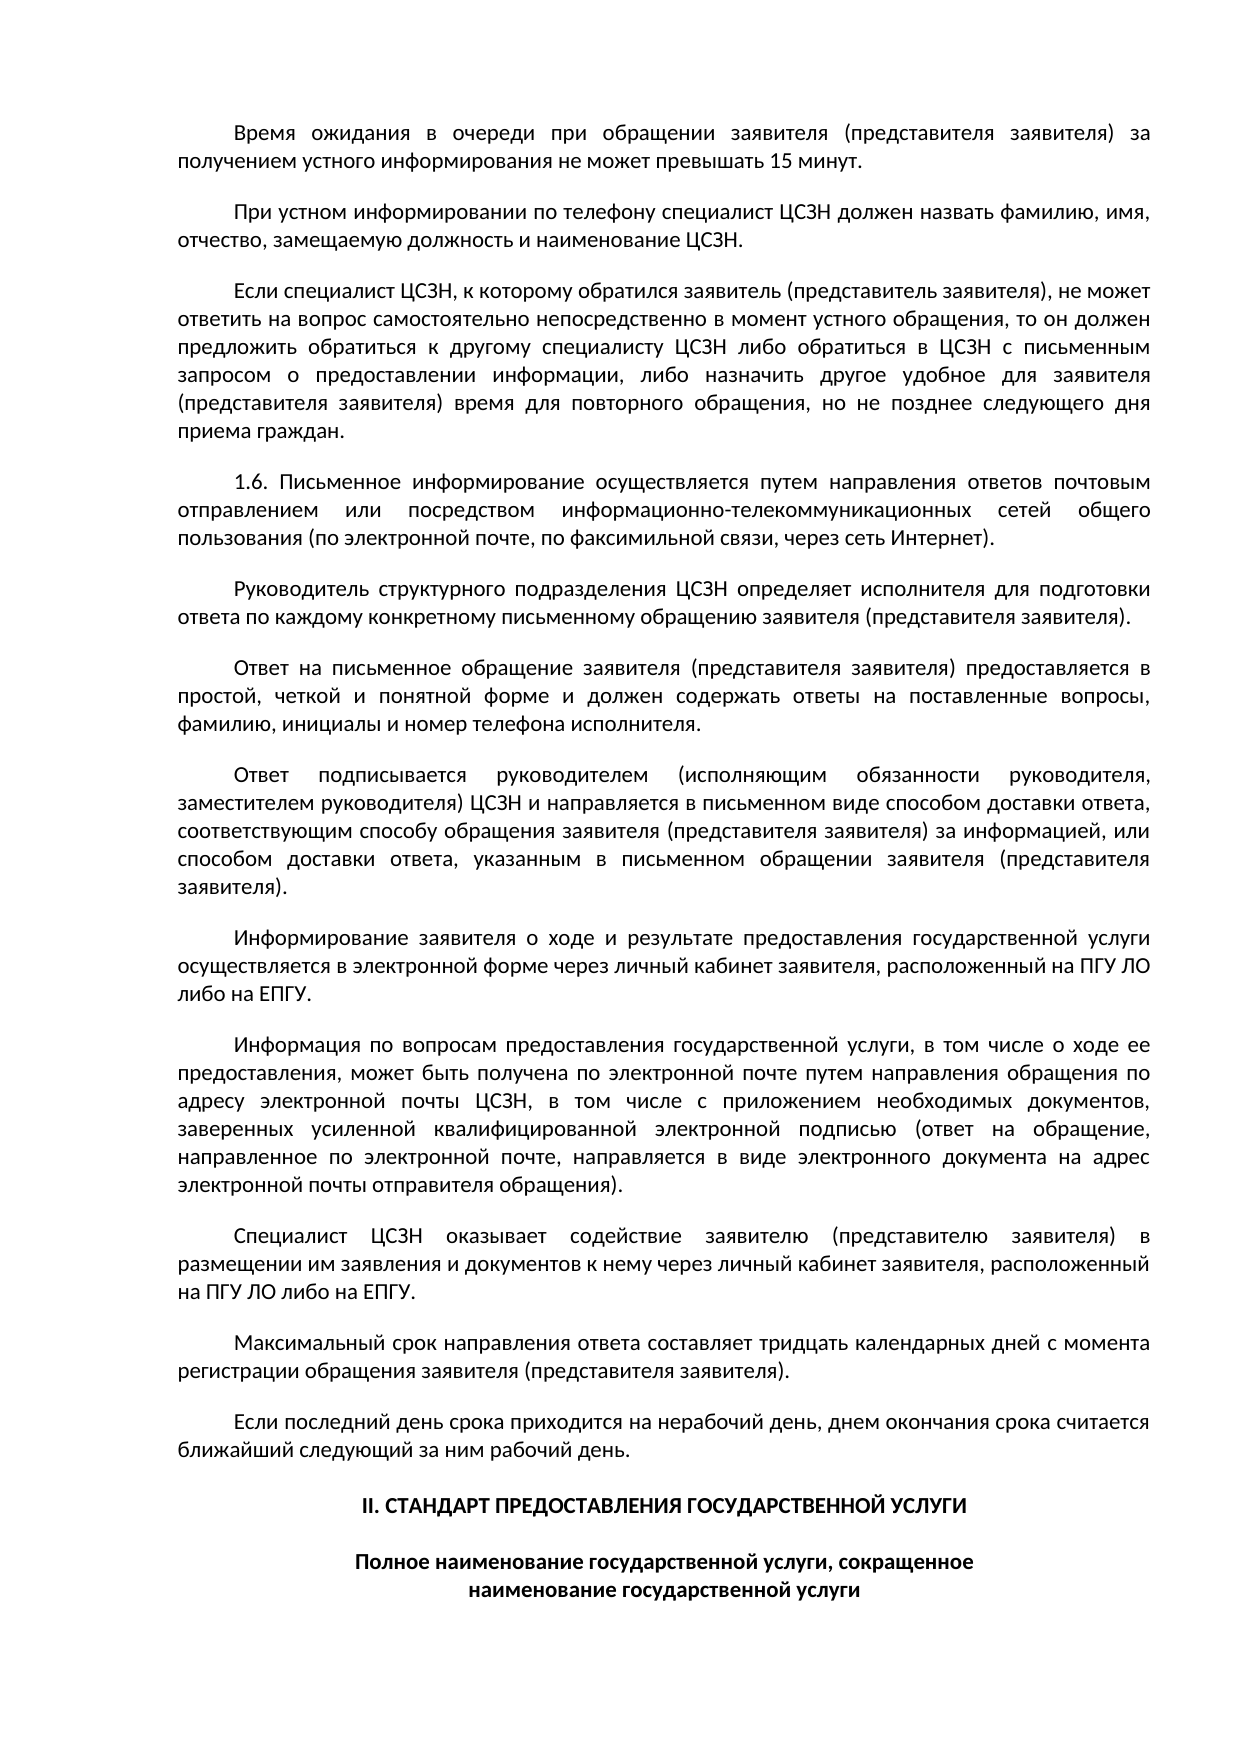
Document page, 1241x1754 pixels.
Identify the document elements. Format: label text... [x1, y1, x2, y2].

text Руководитель структурного подразделения ЦСЗН определяет исполнителя для подготовки ответа по каждому конкретному письменному обращению заявителя (представителя заявителя). [177, 574, 1152, 630]
text Информирование заявителя о ходе и результате предоставления государственной услуги осуществляется в электронной форме через личный кабинет заявителя, расположенный на ПГУ ЛО либо на ЕПГУ. [177, 923, 1152, 1007]
title Полное наименование государственной услуги, сокращенное [177, 1547, 1152, 1575]
title наименование государственной услуги [177, 1575, 1152, 1603]
text Если последний день срока приходится на нерабочий день, днем окончания срока считается ближайший следующий за ним рабочий день. [177, 1407, 1152, 1463]
text Информация по вопросам предоставления государственной услуги, в том числе о ходе ее предоставления, может быть получена по электронной почте путем направления обращения по адресу электронной почты ЦСЗН, в том числе с приложением необходимых документов, заверенных усиленной квалифицированной электронной подписью (ответ на обращение, направленное по электронной почте, направляется в виде электронного документа на адрес электронной почты отправителя обращения). [177, 1030, 1152, 1198]
title II. СТАНДАРТ ПРЕДОСТАВЛЕНИЯ ГОСУДАРСТВЕННОЙ УСЛУГИ [177, 1491, 1152, 1519]
text Ответ на письменное обращение заявителя (представителя заявителя) предоставляется в простой, четкой и понятной форме и должен содержать ответы на поставленные вопросы, фамилию, инициалы и номер телефона исполнителя. [177, 653, 1152, 737]
text 1.6. Письменное информирование осуществляется путем направления ответов почтовым отправлением или посредством информационно-телекоммуникационных сетей общего пользования (по электронной почте, по факсимильной связи, через сеть Интернет). [177, 467, 1152, 551]
text Время ожидания в очереди при обращении заявителя (представителя заявителя) за получением устного информирования не может превышать 15 минут. [177, 118, 1152, 174]
text При устном информировании по телефону специалист ЦСЗН должен назвать фамилию, имя, отчество, замещаемую должность и наименование ЦСЗН. [177, 197, 1152, 253]
text Специалист ЦСЗН оказывает содействие заявителю (представителю заявителя) в размещении им заявления и документов к нему через личный кабинет заявителя, расположенный на ПГУ ЛО либо на ЕПГУ. [177, 1221, 1152, 1305]
text Если специалист ЦСЗН, к которому обратился заявитель (представитель заявителя), не может ответить на вопрос самостоятельно непосредственно в момент устного обращения, то он должен предложить обратиться к другому специалисту ЦСЗН либо обратиться в ЦСЗН с письменным запросом о предоставлении информации, либо назначить другое удобное для заявителя (представителя заявителя) время для повторного обращения, но не позднее следующего дня приема граждан. [177, 276, 1152, 444]
text Ответ подписывается руководителем (исполняющим обязанности руководителя, заместителем руководителя) ЦСЗН и направляется в письменном виде способом доставки ответа, соответствующим способу обращения заявителя (представителя заявителя) за информацией, или способом доставки ответа, указанным в письменном обращении заявителя (представителя заявителя). [177, 760, 1152, 900]
text Максимальный срок направления ответа составляет тридцать календарных дней с момента регистрации обращения заявителя (представителя заявителя). [177, 1328, 1152, 1384]
